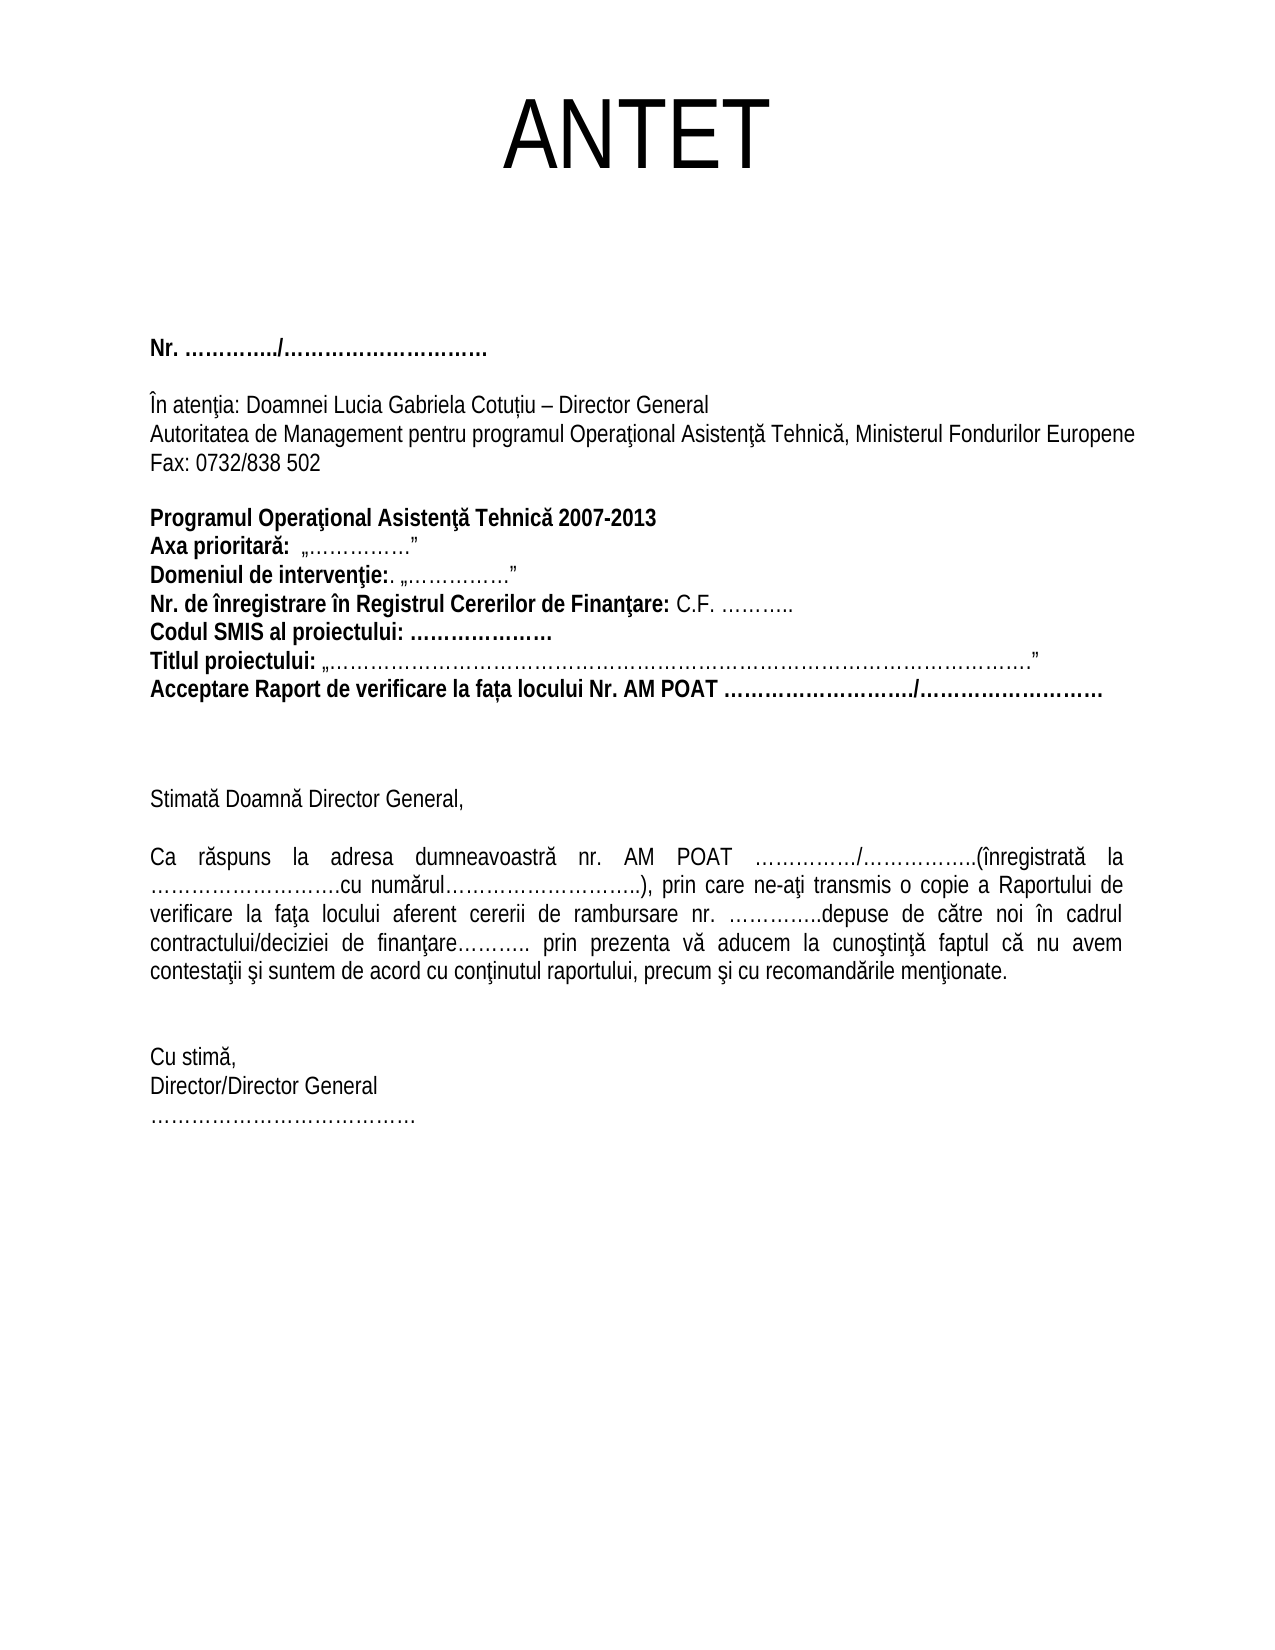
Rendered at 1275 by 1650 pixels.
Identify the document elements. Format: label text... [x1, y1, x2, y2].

text Nr. de înregistrare în Registrul Cererilor de Finanţare: C.F. ……….. [150, 588, 1125, 617]
text Fax: 0732/838 502 [150, 448, 1125, 476]
text Ca răspuns la adresa dumneavoastră nr. AM POAT ……………/……………..(înregistrată la ……………………….cu numărul………………………..), prin care ne-aţi transmis o copie a Raportului de verificare la faţa locului aferent cererii de rambursare nr. …………..depuse de către noi în cadrul contractului/deciziei de finanţare……….. prin prezenta vă aducem la cunoştinţă faptul că nu avem contestaţii şi suntem de acord cu conţinutul raportului, precum şi cu recomandările menţionate. [150, 842, 1125, 985]
text Autoritatea de Management pentru programul Operaţional Asistenţă Tehnică, Ministerul Fondurilor Europene [150, 419, 1275, 448]
text Director/Director General [150, 1071, 1125, 1099]
text Titlul proiectului: „………………………………………………………………………………………….” [150, 646, 1125, 674]
text Acceptare Raport de verificare la fața locului Nr. AM POAT ………………………./……………………… [150, 674, 1125, 703]
text Programul Operaţional Asistenţă Tehnică 2007-2013 [150, 503, 1125, 531]
text În atenţia: Doamnei Lucia Gabriela Cotuțiu – Director General [150, 390, 1125, 419]
text Stimată Doamnă Director General, [150, 784, 1125, 813]
text ………………………………… [150, 1099, 1125, 1128]
text Cu stimă, [150, 1042, 1125, 1071]
text Domeniul de intervenţie:. „……………” [150, 560, 1125, 588]
text Axa prioritară: „……………” [150, 531, 1125, 560]
text Nr. …………../………………………… [150, 333, 1125, 362]
text Codul SMIS al proiectului: ………………… [150, 617, 1125, 646]
